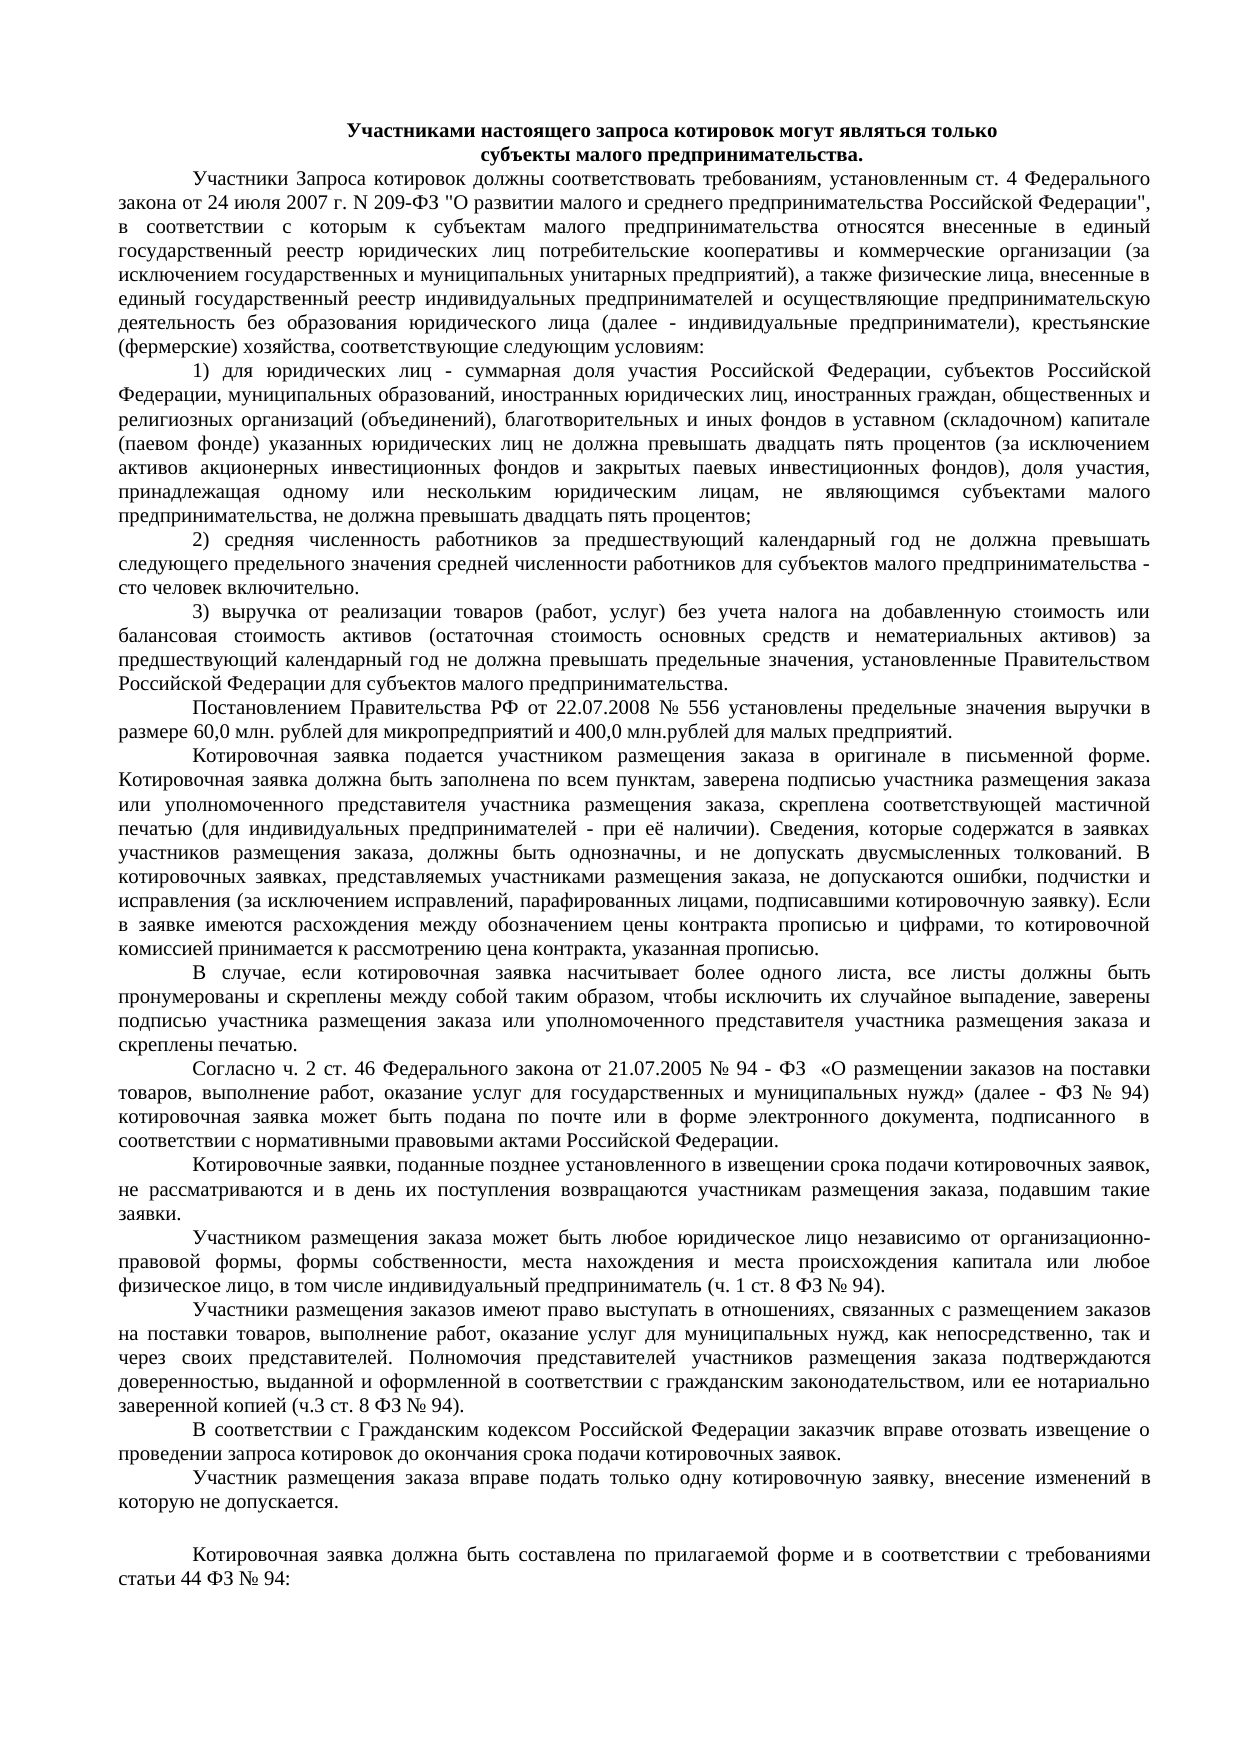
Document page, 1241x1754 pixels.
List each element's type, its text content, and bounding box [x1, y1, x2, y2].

text В случае, если котировочная заявка насчитывает более одного листа, все листы должны быть пронумерованы и скреплены между собой таким образом, чтобы исключить их случайное выпадение, заверены подписью участника размещения заказа или уполномоченного представителя участника размещения заказа и скреплены печатью. [118, 960, 1152, 1056]
text субъекты малого предпринимательства. [118, 142, 1152, 166]
text 1) для юридических лиц - суммарная доля участия Российской Федерации, субъектов Российской Федерации, муниципальных образований, иностранных юридических лиц, иностранных граждан, общественных и религиозных организаций (объединений), благотворительных и иных фондов в уставном (складочном) капитале (паевом фонде) указанных юридических лиц не должна превышать двадцать пять процентов (за исключением активов акционерных инвестиционных фондов и закрытых паевых инвестиционных фондов), доля участия, принадлежащая одному или нескольким юридическим лицам, не являющимся субъектами малого предпринимательства, не должна превышать двадцать пять процентов; [118, 358, 1152, 527]
text Участники Запроса котировок должны соответствовать требованиям, установленным ст. 4 Федерального закона от 24 июля 2007 г. N 209-ФЗ "О развитии малого и среднего предпринимательства Российской Федерации", в соответствии с которым к субъектам малого предпринимательства относятся внесенные в единый государственный реестр юридических лиц потребительские кооперативы и коммерческие организации (за исключением государственных и муниципальных унитарных предприятий), а также физические лица, внесенные в единый государственный реестр индивидуальных предпринимателей и осуществляющие предпринимательскую деятельность без образования юридического лица (далее - индивидуальные предприниматели), крестьянские (фермерские) хозяйства, соответствующие следующим условиям: [118, 166, 1152, 358]
title Участник размещения заказа вправе подать только одну котировочную заявку, внесение изменений в которую не допускается. [118, 1465, 1152, 1513]
text 2) средняя численность работников за предшествующий календарный год не должна превышать следующего предельного значения средней численности работников для субъектов малого предпринимательства - сто человек включительно. [118, 527, 1152, 599]
title Котировочная заявка должна быть составлена по прилагаемой форме и в соответствии с требованиями статьи 44 ФЗ № 94: [118, 1542, 1152, 1590]
text Участником размещения заказа может быть любое юридическое лицо независимо от организационно-правовой формы, формы собственности, места нахождения и места происхождения капитала или любое физическое лицо, в том числе индивидуальный предприниматель (ч. 1 ст. 8 ФЗ № 94). [118, 1224, 1152, 1297]
title В соответствии с Гражданским кодексом Российской Федерации заказчик вправе отозвать извещение о проведении запроса котировок до окончания срока подачи котировочных заявок. [118, 1417, 1152, 1465]
text Котировочная заявка подается участником размещения заказа в оригинале в письменной форме. Котировочная заявка должна быть заполнена по всем пунктам, заверена подписью участника размещения заказа или уполномоченного представителя участника размещения заказа, скреплена соответствующей мастичной печатью (для индивидуальных предпринимателей - при её наличии). Сведения, которые содержатся в заявках участников размещения заказа, должны быть однозначны, и не допускать двусмысленных толкований. В котировочных заявках, представляемых участниками размещения заказа, не допускаются ошибки, подчистки и исправления (за исключением исправлений, парафированных лицами, подписавшими котировочную заявку). Если в заявке имеются расхождения между обозначением цены контракта прописью и цифрами, то котировочной комиссией принимается к рассмотрению цена контракта, указанная прописью. [118, 743, 1152, 960]
title Котировочные заявки, поданные позднее установленного в извещении срока подачи котировочных заявок, не рассматриваются и в день их поступления возвращаются участникам размещения заказа, подавшим такие заявки. [118, 1152, 1152, 1224]
title Согласно ч. 2 ст. 46 Федерального закона от 21.07.2005 № 94 - ФЗ «О размещении заказов на поставки товаров, выполнение работ, оказание услуг для государственных и муниципальных нужд» (далее - ФЗ № 94) котировочная заявка может быть подана по почте или в форме электронного документа, подписанного в соответствии с нормативными правовыми актами Российской Федерации. [118, 1056, 1152, 1152]
text Участники размещения заказов имеют право выступать в отношениях, связанных с размещением заказов на поставки товаров, выполнение работ, оказание услуг для муниципальных нужд, как непосредственно, так и через своих представителей. Полномочия представителей участников размещения заказа подтверждаются доверенностью, выданной и оформленной в соответствии с гражданским законодательством, или ее нотариально заверенной копией (ч.3 ст. 8 ФЗ № 94). [118, 1297, 1152, 1417]
text Участниками настоящего запроса котировок могут являться только [118, 118, 1152, 142]
text Постановлением Правительства РФ от 22.07.2008 № 556 установлены предельные значения выручки в размере 60,0 млн. рублей для микропредприятий и 400,0 млн.рублей для малых предприятий. [118, 695, 1152, 743]
text 3) выручка от реализации товаров (работ, услуг) без учета налога на добавленную стоимость или балансовая стоимость активов (остаточная стоимость основных средств и нематериальных активов) за предшествующий календарный год не должна превышать предельные значения, установленные Правительством Российской Федерации для субъектов малого предпринимательства. [118, 599, 1152, 695]
